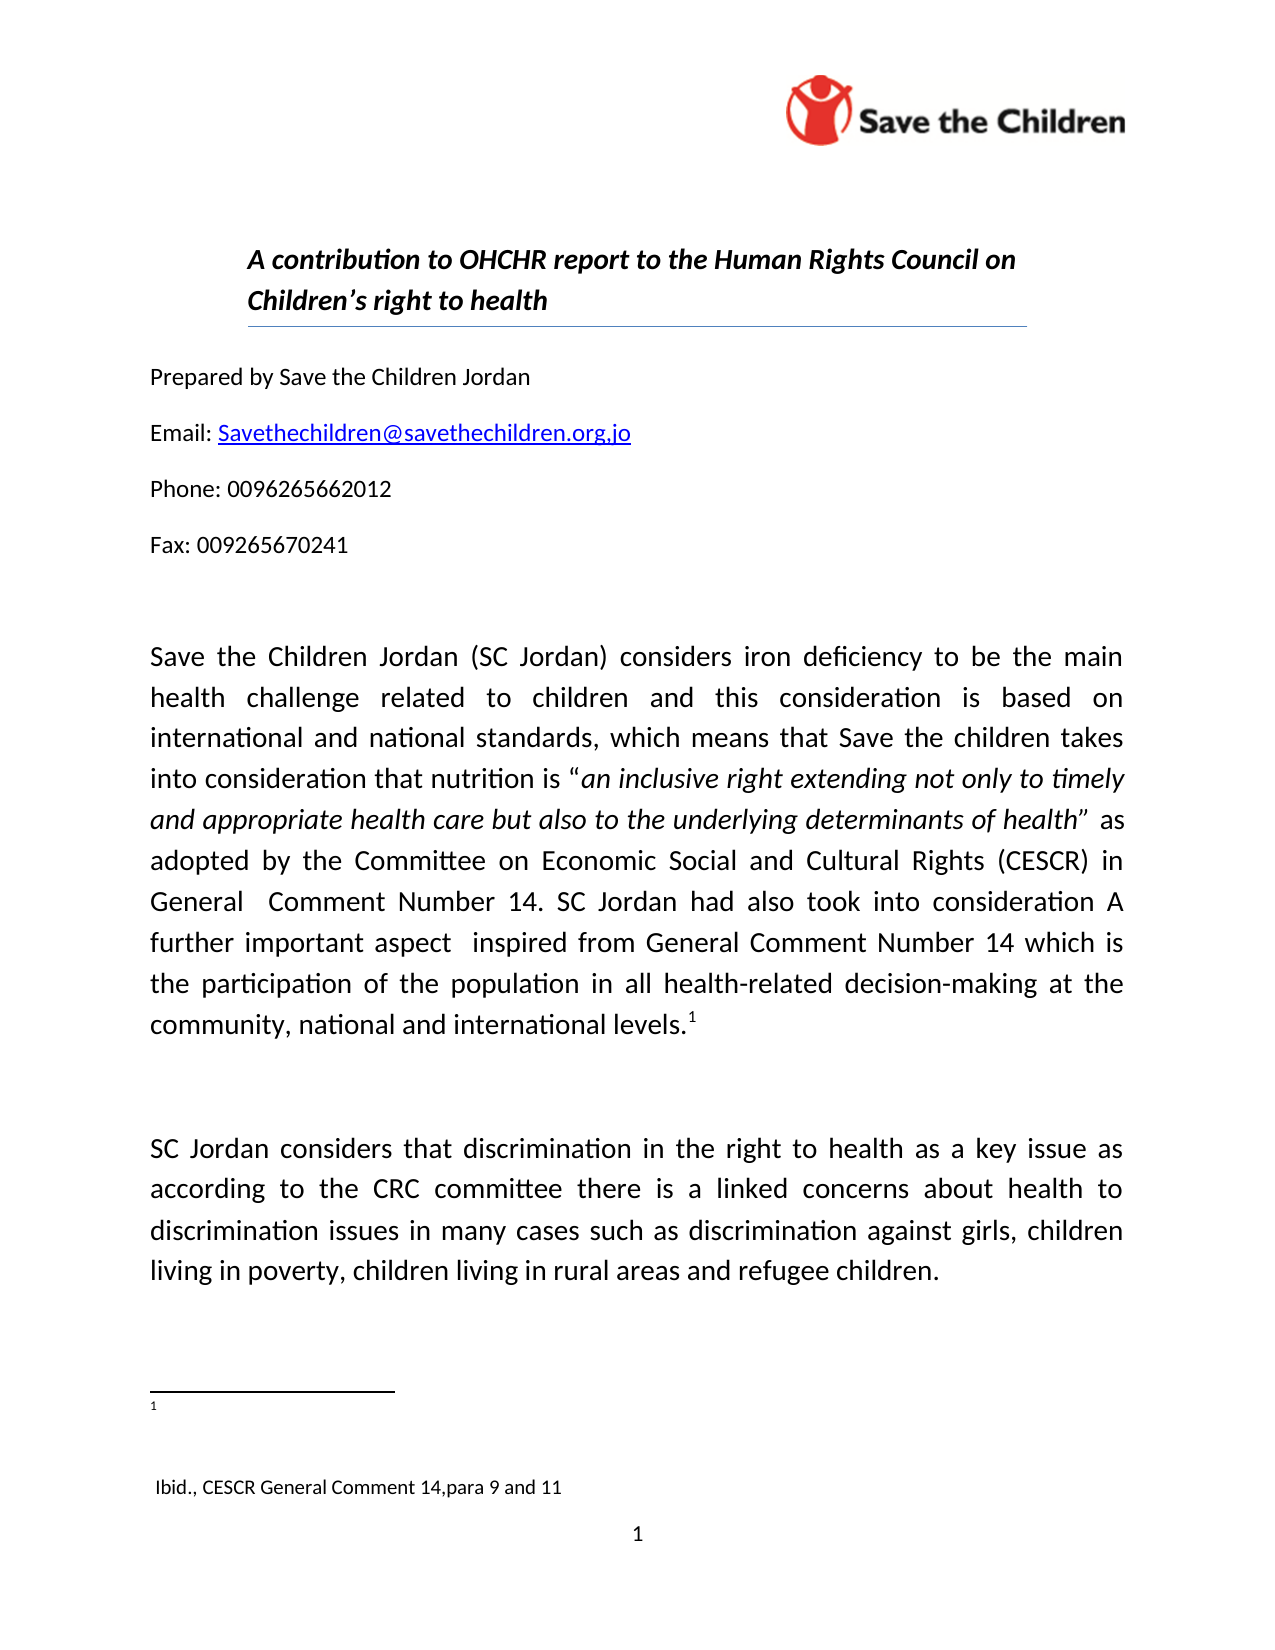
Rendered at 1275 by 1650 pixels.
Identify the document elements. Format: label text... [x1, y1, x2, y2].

text SC Jordan considers that discrimination in the right to health as a key issue as according to the CRC committee there is a linked concerns about health to discrimination issues in many cases such as discrimination against girls, children living in poverty, children living in rural areas and refugee children. [150, 1130, 1125, 1288]
text Prepared by Save the Children Jordan [150, 361, 1125, 392]
picture [786, 75, 1125, 146]
text Fax: 009265670241 [150, 529, 1125, 559]
text Email: Savethechildren@savethechildren.org,jo [150, 417, 1125, 448]
text Phone: 0096265662012 [150, 473, 1125, 503]
text Save the Children Jordan (SC Jordan) considers iron deficiency to be the main health challenge related to children and this consideration is based on international and national standards, which means that Save the children takes into consideration that nutrition is “an inclusive right extending not only to timely and appropriate health care but also to the underlying determinants of health” as adopted by the Committee on Economic Social and Cultural Rights (CESCR) in General Comment Number 14. SC Jordan had also took into consideration A further important aspect inspired from General Comment Number 14 which is the participation of the population in all health-related decision-making at the community, national and international levels. [150, 638, 1125, 1042]
text A contribution to OHCHR report to the Human Rights Council on Children’s right to health [247, 241, 1027, 327]
